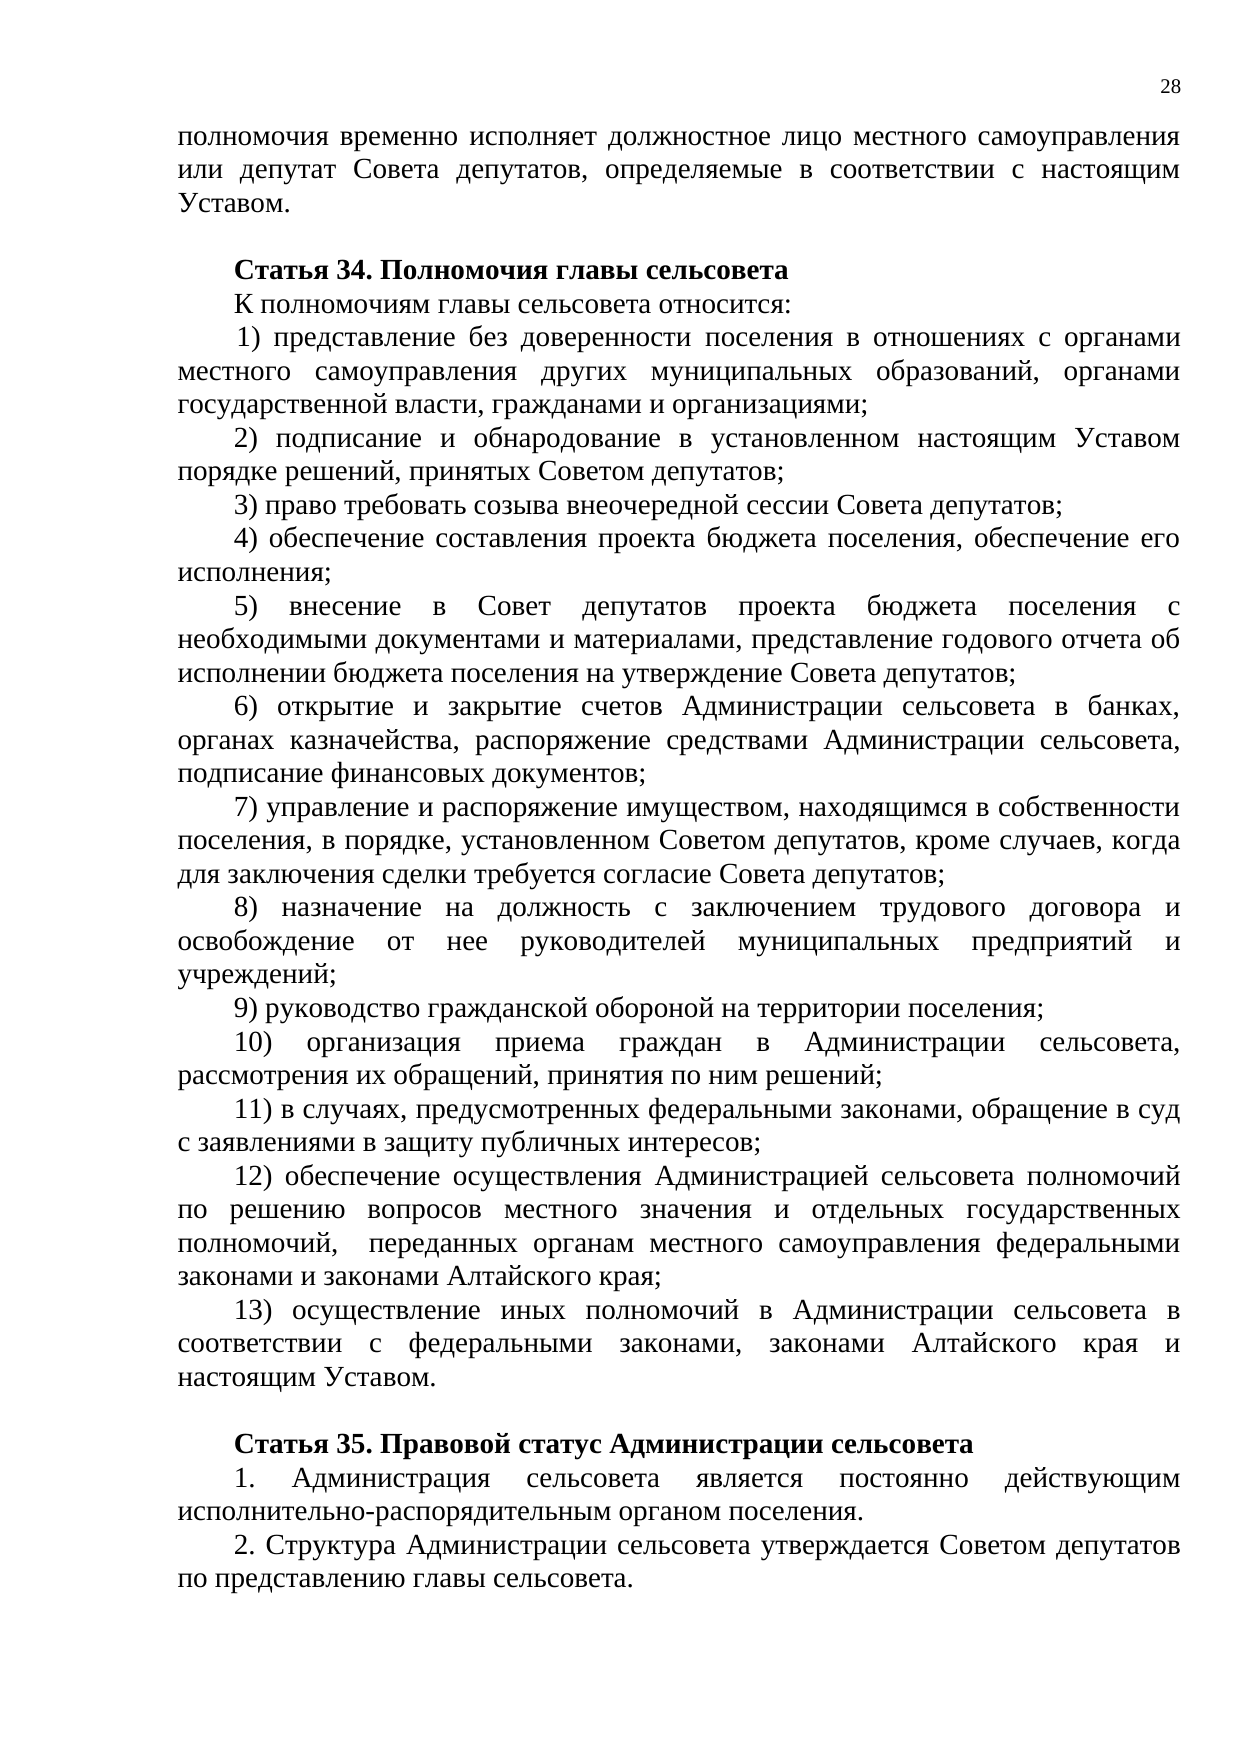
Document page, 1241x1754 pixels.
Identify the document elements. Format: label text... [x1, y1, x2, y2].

text 12) обеспечение осуществления Администрацией сельсовета полномочий по решению вопросов местного значения и отдельных государственных полномочий, переданных органам местного самоуправления федеральными законами и законами Алтайского края; [177, 1158, 1181, 1292]
text 9) руководство гражданской обороной на территории поселения; [177, 990, 1181, 1024]
text 8) назначение на должность с заключением трудового договора и освобождение от нее руководителей муниципальных предприятий и учреждений; [177, 889, 1181, 990]
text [177, 118, 1181, 219]
subtitle Статья 34. Полномочия главы сельсовета [177, 252, 1181, 286]
text 1) представление без доверенности поселения в отношениях с органами местного самоуправления других муниципальных образований, органами государственной власти, гражданами и организациями; [177, 319, 1181, 420]
text 4) обеспечение составления проекта бюджета поселения, обеспечение его исполнения; [177, 521, 1181, 588]
text 5) внесение в Совет депутатов проекта бюджета поселения с необходимыми документами и материалами, представление годового отчета об исполнении бюджета поселения на утверждение Совета депутатов; [177, 588, 1181, 688]
text 7) управление и распоряжение имуществом, находящимся в собственности поселения, в порядке, установленном Советом депутатов, кроме случаев, когда для заключения сделки требуется согласие Совета депутатов; [177, 789, 1181, 889]
text 2. Структура Администрации сельсовета утверждается Советом депутатов по представлению главы сельсовета. [177, 1527, 1181, 1594]
text К полномочиям главы сельсовета относится: [177, 286, 1181, 319]
subtitle Статья 35. Правовой статус Администрации сельсовета [177, 1426, 1181, 1460]
text 10) организация приема граждан в Администрации сельсовета, рассмотрения их обращений, принятия по ним решений; [177, 1024, 1181, 1091]
text 6) открытие и закрытие счетов Администрации сельсовета в банках, органах казначейства, распоряжение средствами Администрации сельсовета, подписание финансовых документов; [177, 688, 1181, 789]
text 2) подписание и обнародование в установленном настоящим Уставом порядке решений, принятых Советом депутатов; [177, 420, 1181, 487]
text 13) осуществление иных полномочий в Администрации сельсовета в соответствии с федеральными законами, законами Алтайского края и настоящим Уставом. [177, 1292, 1181, 1393]
text 3) право требовать созыва внеочередной сессии Совета депутатов; [177, 487, 1181, 521]
text 1. Администрация сельсовета является постоянно действующим исполнительно-распорядительным органом поселения. [177, 1460, 1181, 1527]
text 11) в случаях, предусмотренных федеральными законами, обращение в суд с заявлениями в защиту публичных интересов; [177, 1091, 1181, 1158]
